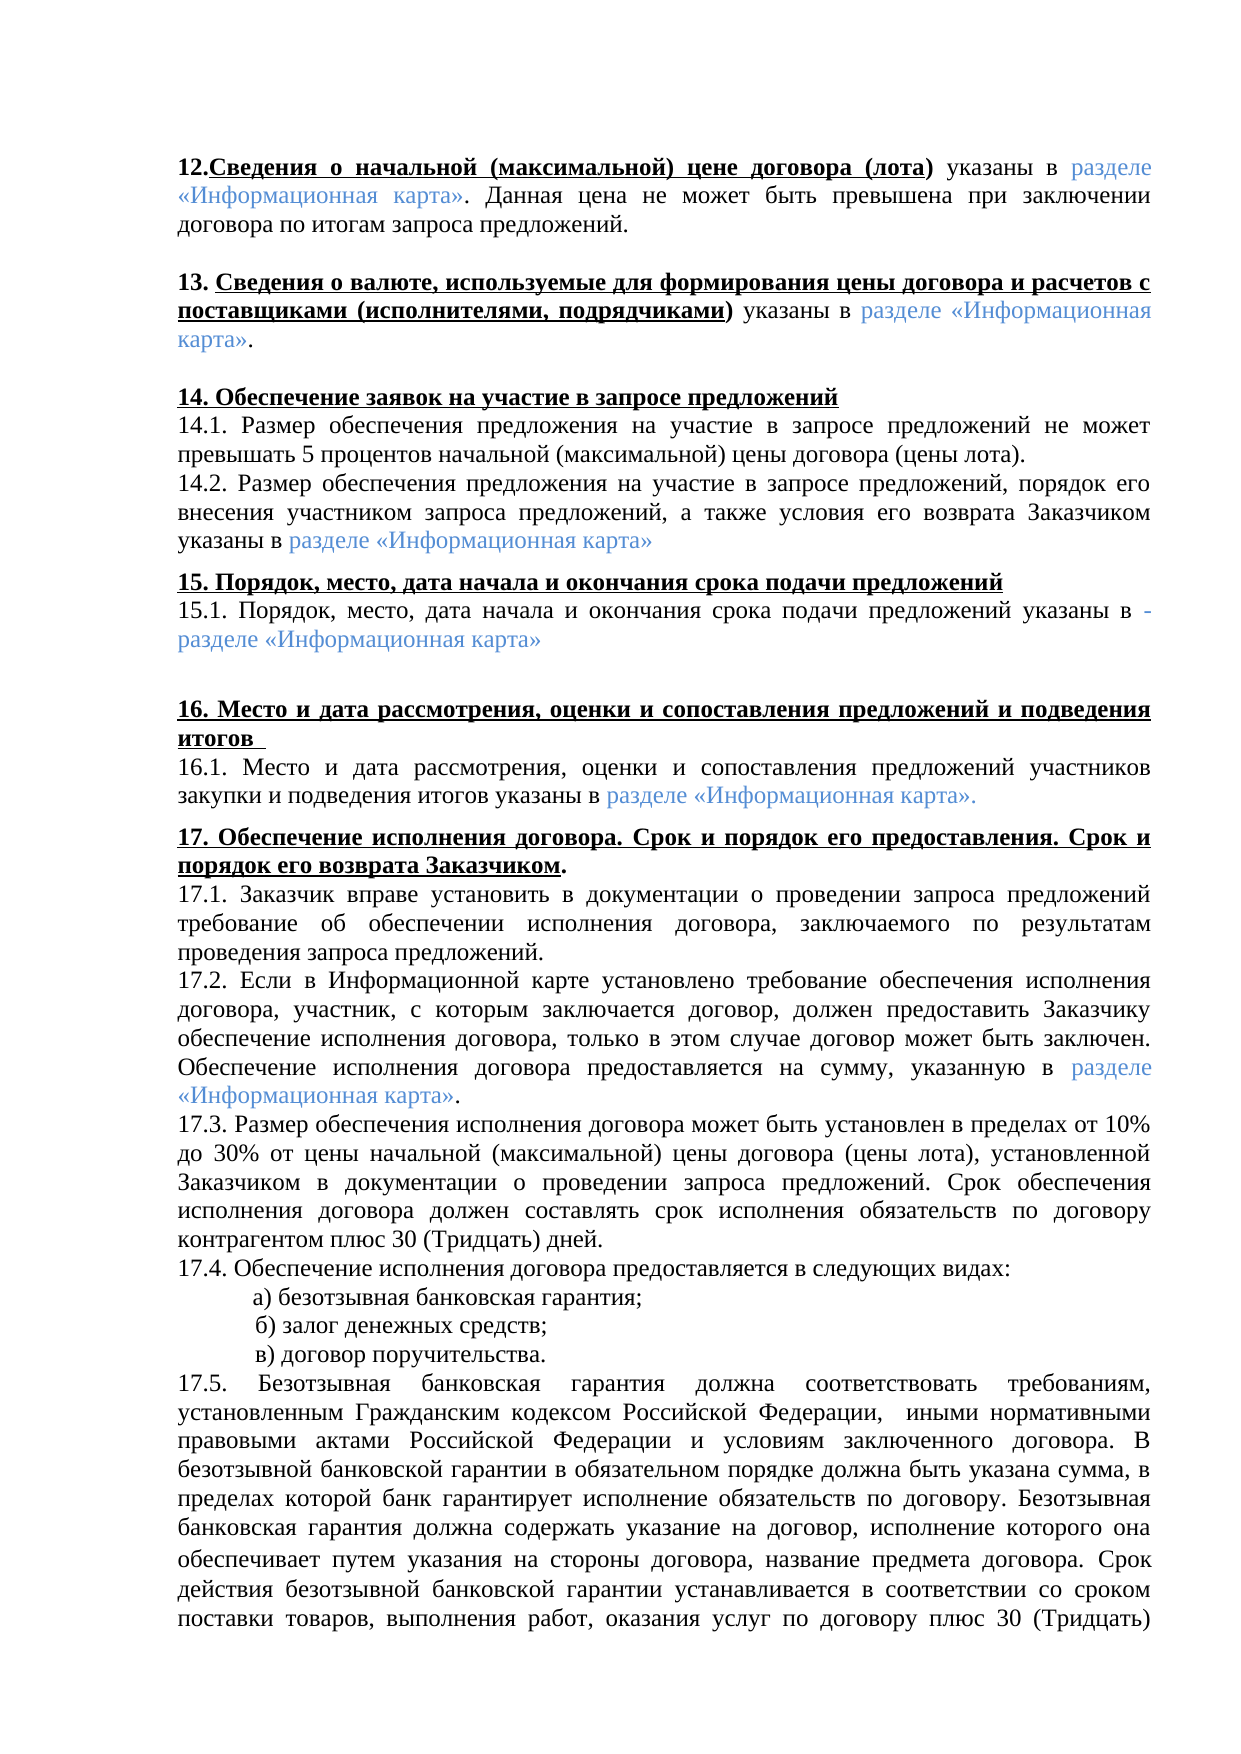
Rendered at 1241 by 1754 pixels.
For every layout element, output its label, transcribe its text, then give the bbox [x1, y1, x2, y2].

text а) безотзывная банковская гарантия; [177, 1282, 1152, 1310]
text 16.1. Место и дата рассмотрения, оценки и сопоставления предложений участников закупки и подведения итогов указаны в разделе «Информационная карта». [177, 752, 1152, 809]
text 13. Сведения о валюте, используемые для формирования цены договора и расчетов с поставщиками (исполнителями, подрядчиками) указаны в разделе «Информационная карта». [177, 267, 1152, 353]
text 14.2. Размер обеспечения предложения на участие в запросе предложений, порядок его внесения участником запроса предложений, а также условия его возврата Заказчиком указаны в разделе «Информационная карта» [177, 468, 1152, 554]
text 17.1. Заказчик вправе установить в документации о проведении запроса предложений требование об обеспечении исполнения договора, заключаемого по результатам проведения запроса предложений. [177, 879, 1152, 965]
text 14. Обеспечение заявок на участие в запросе предложений [177, 382, 1152, 410]
text 17.4. Обеспечение исполнения договора предоставляется в следующих видах: [177, 1253, 1152, 1282]
text в) договор поручительства. [177, 1339, 1152, 1368]
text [177, 1368, 1152, 1631]
text 14.1. Размер обеспечения предложения на участие в запросе предложений не может превышать 5 процентов начальной (максимальной) цены договора (цены лота). [177, 410, 1152, 468]
text 12.Сведения о начальной (максимальной) цене договора (лота) указаны в разделе «Информационная карта». Данная цена не может быть превышена при заключении договора по итогам запроса предложений. [177, 152, 1152, 238]
text 17.3. Размер обеспечения исполнения договора может быть установлен в пределах от 10% до 30% от цены начальной (максимальной) цены договора (цены лота), установленной Заказчиком в документации о проведении запроса предложений. Срок обеспечения исполнения договора должен составлять срок исполнения обязательств по договору контрагентом плюс 30 (Тридцать) дней. [177, 1109, 1152, 1253]
text 16. Место и дата рассмотрения, оценки и сопоставления предложений и подведения итогов [177, 694, 1152, 752]
text 15. Порядок, место, дата начала и окончания срока подачи предложений [177, 567, 1152, 595]
text б) залог денежных средств; [177, 1310, 1152, 1339]
text 17.2. Если в Информационной карте установлено требование обеспечения исполнения договора, участник, с которым заключается договор, должен предоставить Заказчику обеспечение исполнения договора, только в этом случае договор может быть заключен. Обеспечение исполнения договора предоставляется на сумму, указанную в разделе «Информационная карта». [177, 965, 1152, 1109]
text 15.1. Порядок, место, дата начала и окончания срока подачи предложений указаны в -разделе «Информационная карта» [177, 595, 1152, 653]
text 17. Обеспечение исполнения договора. Срок и порядок его предоставления. Срок и порядок его возврата Заказчиком. [177, 822, 1152, 879]
